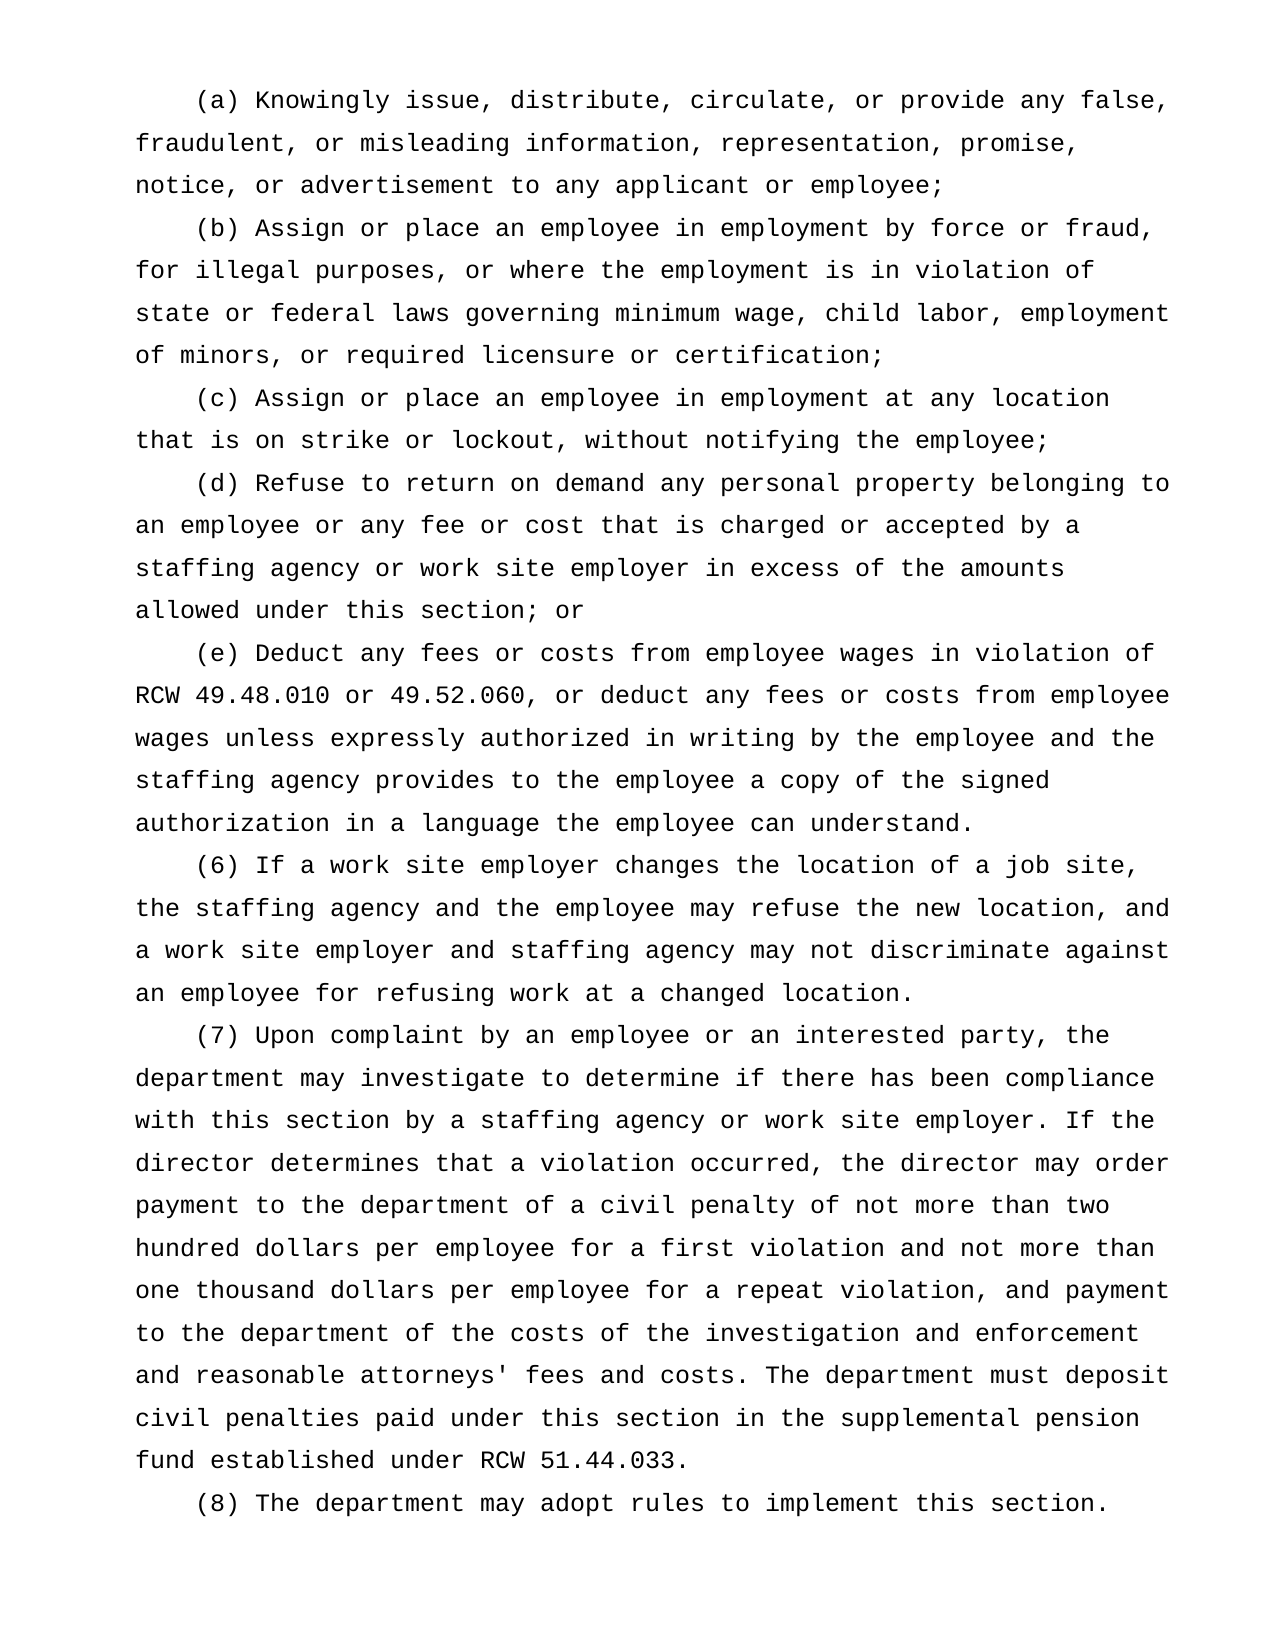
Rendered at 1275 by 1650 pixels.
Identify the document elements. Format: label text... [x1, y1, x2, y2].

text (8) The department may adopt rules to implement this section. [135, 1477, 1170, 1520]
text (6) If a work site employer changes the location of a job site, the staffing agency and the employee may refuse the new location, and a work site employer and staffing agency may not discriminate against an employee for refusing work at a changed location. [135, 840, 1170, 1010]
text (d) Refuse to return on demand any personal property belonging to an employee or any fee or cost that is charged or accepted by a staffing agency or work site employer in excess of the amounts allowed under this section; or [135, 457, 1170, 627]
text (a) Knowingly issue, distribute, circulate, or provide any false, fraudulent, or misleading information, representation, promise, notice, or advertisement to any applicant or employee; [135, 75, 1170, 202]
text (c) Assign or place an employee in employment at any location that is on strike or lockout, without notifying the employee; [135, 372, 1170, 457]
text (b) Assign or place an employee in employment by force or fraud, for illegal purposes, or where the employment is in violation of state or federal laws governing minimum wage, child labor, employment of minors, or required licensure or certification; [135, 202, 1170, 372]
text (7) Upon complaint by an employee or an interested party, the department may investigate to determine if there has been compliance with this section by a staffing agency or work site employer. If the director determines that a violation occurred, the director may order payment to the department of a civil penalty of not more than two hundred dollars per employee for a first violation and not more than one thousand dollars per employee for a repeat violation, and payment to the department of the costs of the investigation and enforcement and reasonable attorneys' fees and costs. The department must deposit civil penalties paid under this section in the supplemental pension fund established under RCW 51.44.033. [135, 1010, 1170, 1477]
text (e) Deduct any fees or costs from employee wages in violation of RCW 49.48.010 or 49.52.060, or deduct any fees or costs from employee wages unless expressly authorized in writing by the employee and the staffing agency provides to the employee a copy of the signed authorization in a language the employee can understand. [135, 627, 1170, 840]
